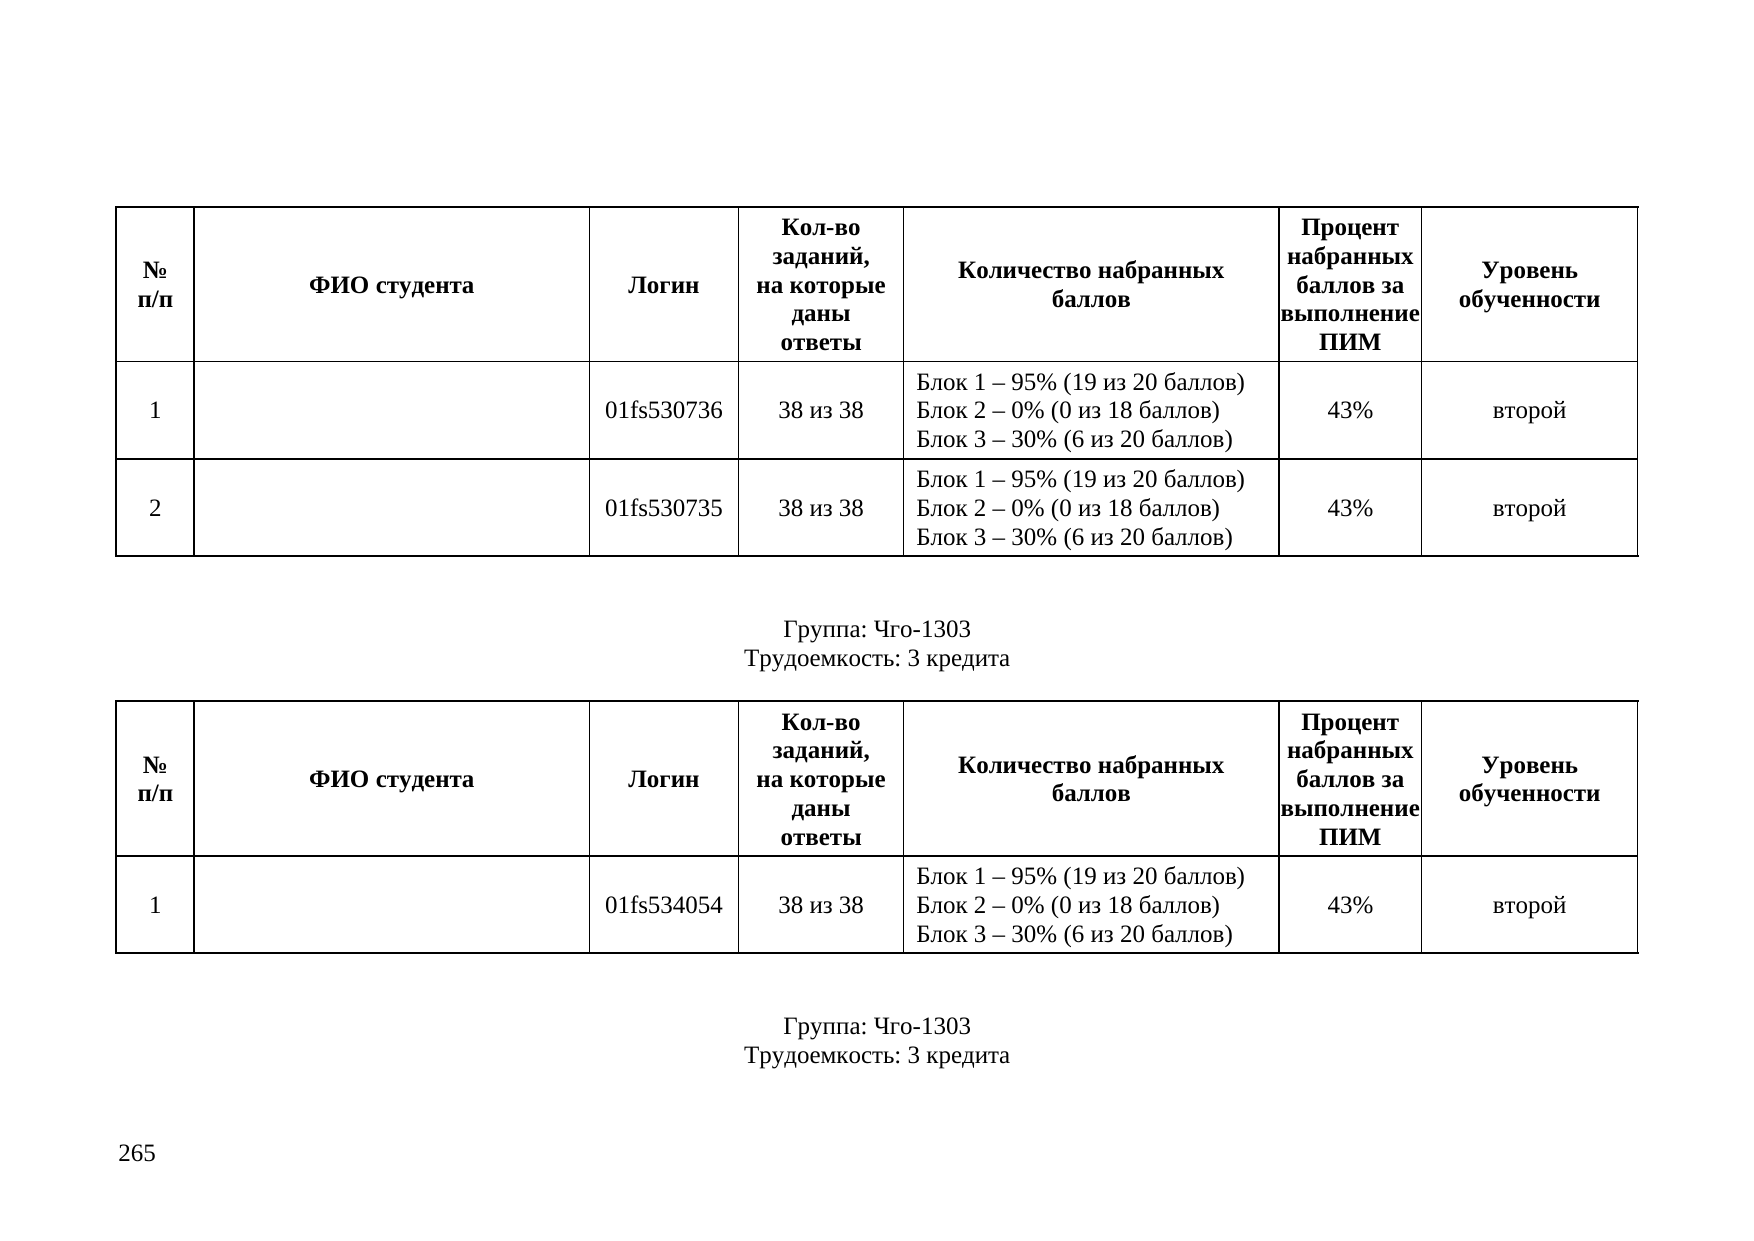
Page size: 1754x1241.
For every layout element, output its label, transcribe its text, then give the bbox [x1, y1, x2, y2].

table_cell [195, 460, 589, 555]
text Трудоемкость: 3 кредита [118, 1040, 1636, 1069]
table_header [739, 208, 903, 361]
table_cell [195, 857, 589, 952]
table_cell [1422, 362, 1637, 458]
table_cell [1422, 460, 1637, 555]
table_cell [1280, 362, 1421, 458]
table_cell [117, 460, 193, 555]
text Трудоемкость: 3 кредита [118, 643, 1636, 672]
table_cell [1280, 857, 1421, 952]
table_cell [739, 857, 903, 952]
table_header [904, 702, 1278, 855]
text Группа: Чго-1303 [118, 614, 1636, 643]
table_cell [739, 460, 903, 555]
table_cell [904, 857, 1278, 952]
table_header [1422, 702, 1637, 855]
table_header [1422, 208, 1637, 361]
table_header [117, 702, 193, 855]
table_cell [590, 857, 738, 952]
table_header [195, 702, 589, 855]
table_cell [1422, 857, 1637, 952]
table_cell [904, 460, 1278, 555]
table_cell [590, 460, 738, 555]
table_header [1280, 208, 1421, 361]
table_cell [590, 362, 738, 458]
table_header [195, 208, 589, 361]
text Группа: Чго-1303 [118, 1011, 1636, 1040]
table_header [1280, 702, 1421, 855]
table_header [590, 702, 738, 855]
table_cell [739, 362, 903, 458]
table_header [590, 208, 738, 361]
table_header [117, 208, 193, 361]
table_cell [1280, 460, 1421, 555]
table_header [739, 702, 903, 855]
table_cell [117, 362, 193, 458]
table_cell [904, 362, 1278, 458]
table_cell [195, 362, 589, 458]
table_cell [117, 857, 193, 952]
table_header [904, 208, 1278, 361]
